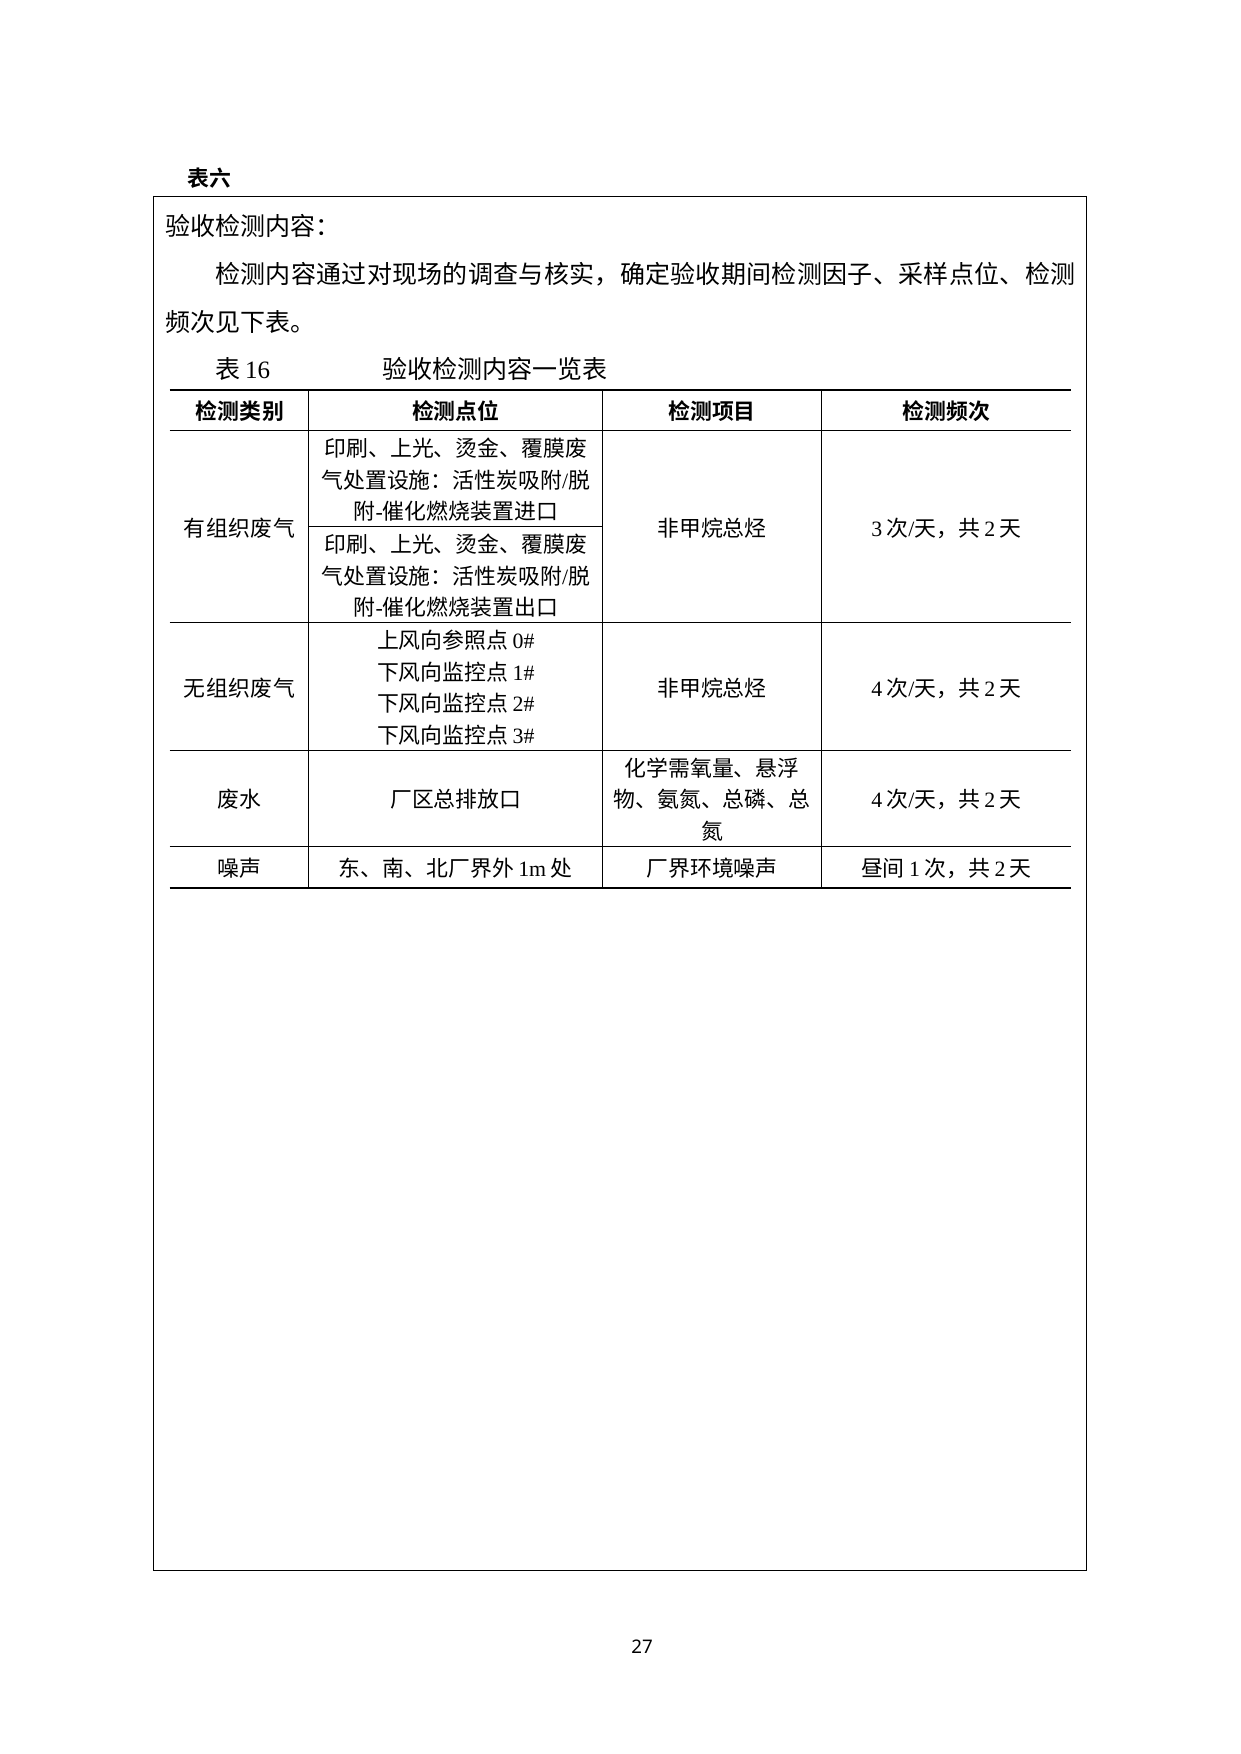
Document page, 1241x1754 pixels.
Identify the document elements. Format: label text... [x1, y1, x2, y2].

text 表六 [187, 150, 1053, 196]
table_header 验收检测内容： 检测内容通过对现场的调查与核实，确定验收期间检测因子、采样点位、检测频次见下表。 表16 验收检测内容一览表 [154, 197, 1086, 1570]
